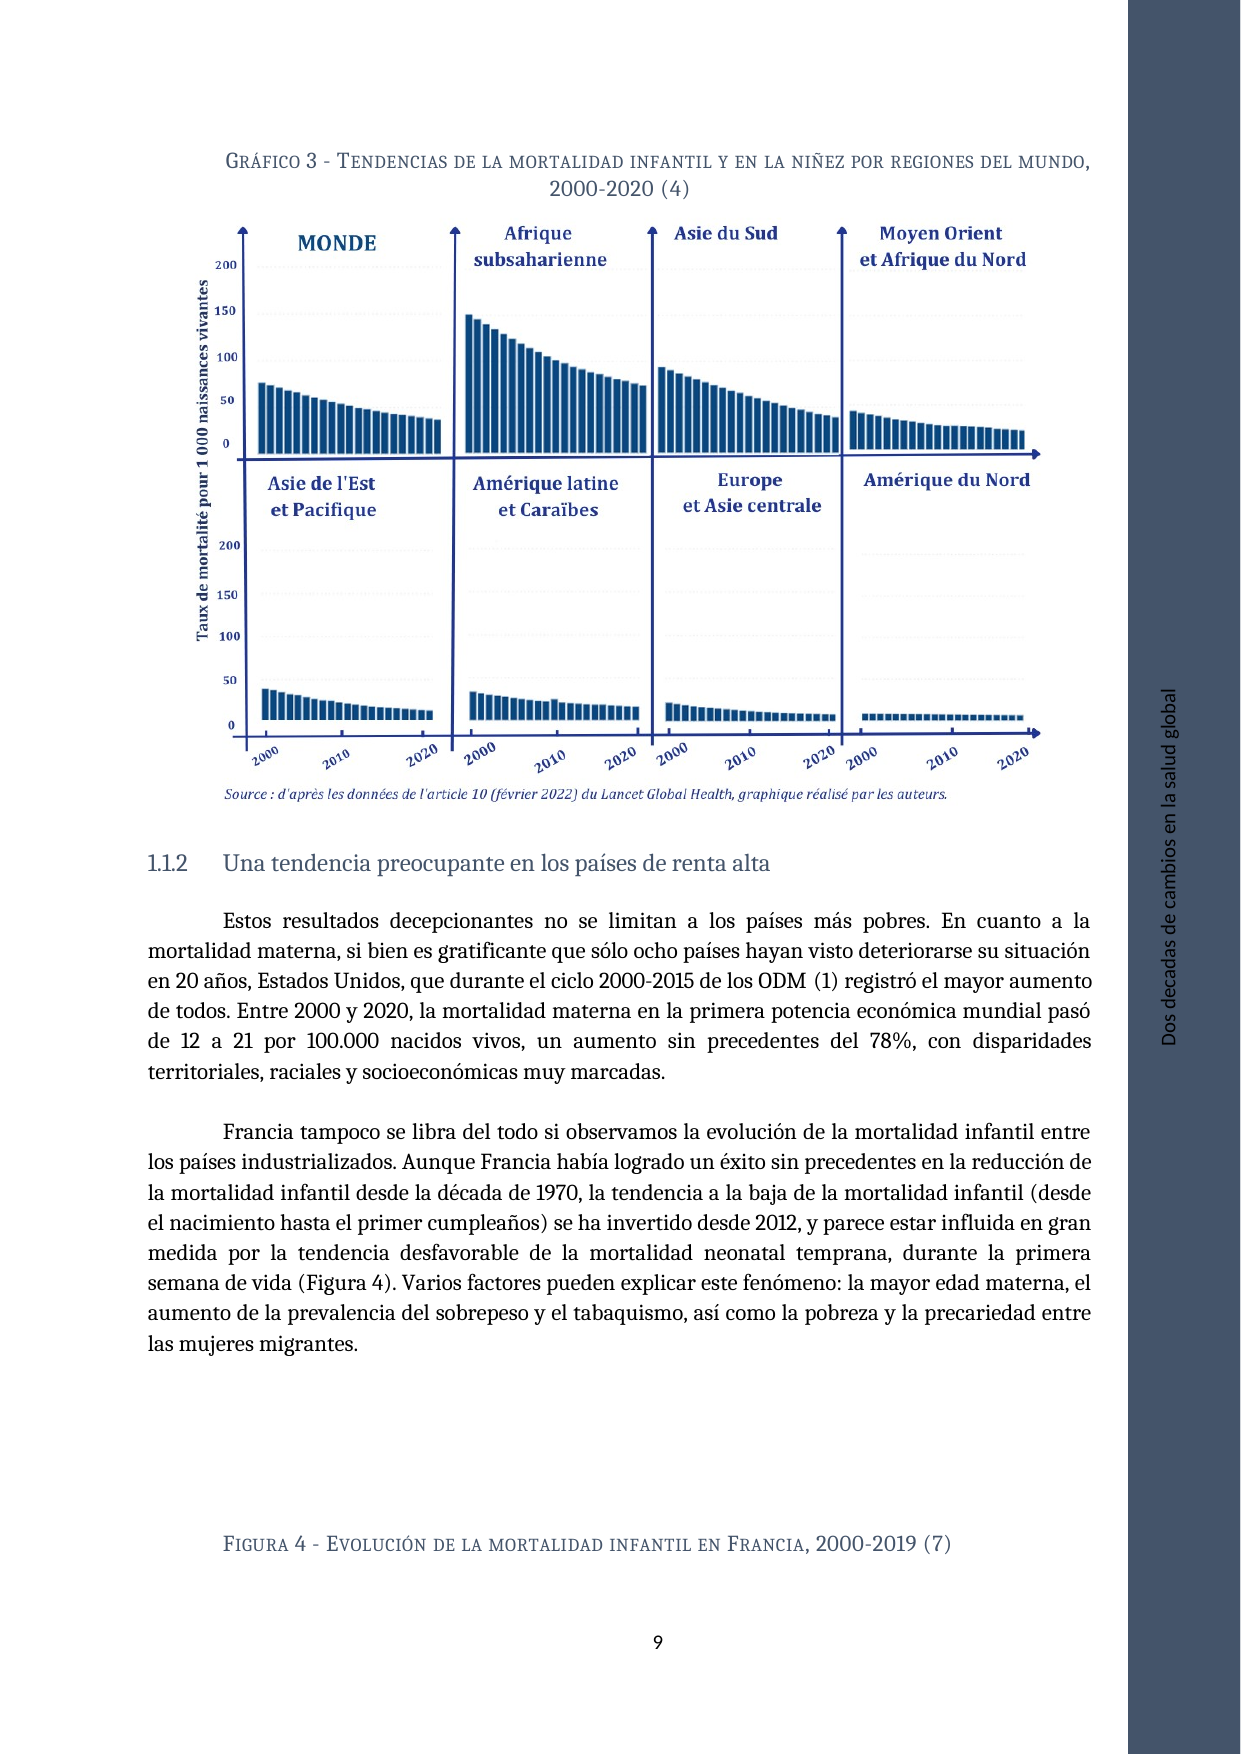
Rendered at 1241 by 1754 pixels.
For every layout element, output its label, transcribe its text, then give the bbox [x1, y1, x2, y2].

picture [164, 204, 1077, 816]
text Estos resultados decepcionantes no se limitan a los países más pobres. En cuanto a la mortalidad materna, si bien es gratificante que sólo ocho países hayan visto deteriorarse su situación en 20 años, Estados Unidos, que durante el ciclo 2000-2015 de los ODM (1) registró el mayor aumento de todos. Entre 2000 y 2020, la mortalidad materna en la primera potencia económica mundial pasó de 12 a 21 por 100.000 nacidos vivos, un aumento sin precedentes del 78%, con disparidades territoriales, raciales y socioeconómicas muy marcadas. [148, 907, 1093, 1085]
text Figura 4 - Evolución de la mortalidad infantil en Francia, 2000-2019 (7) [148, 1531, 1093, 1558]
subtitle Una tendencia preocupante en los países de renta alta [148, 848, 1093, 877]
text Francia tampoco se libra del todo si observamos la evolución de la mortalidad infantil entre los países industrializados. Aunque Francia había logrado un éxito sin precedentes en la reducción de la mortalidad infantil desde la década de 1970, la tendencia a la baja de la mortalidad infantil (desde el nacimiento hasta el primer cumpleaños) se ha invertido desde 2012, y parece estar influida en gran medida por la tendencia desfavorable de la mortalidad neonatal temprana, durante la primera semana de vida (Figura 4). Varios factores pueden explicar este fenómeno: la mayor edad materna, el aumento de la prevalencia del sobrepeso y el tabaquismo, así como la pobreza y la precariedad entre las mujeres migrantes. [148, 1119, 1093, 1357]
